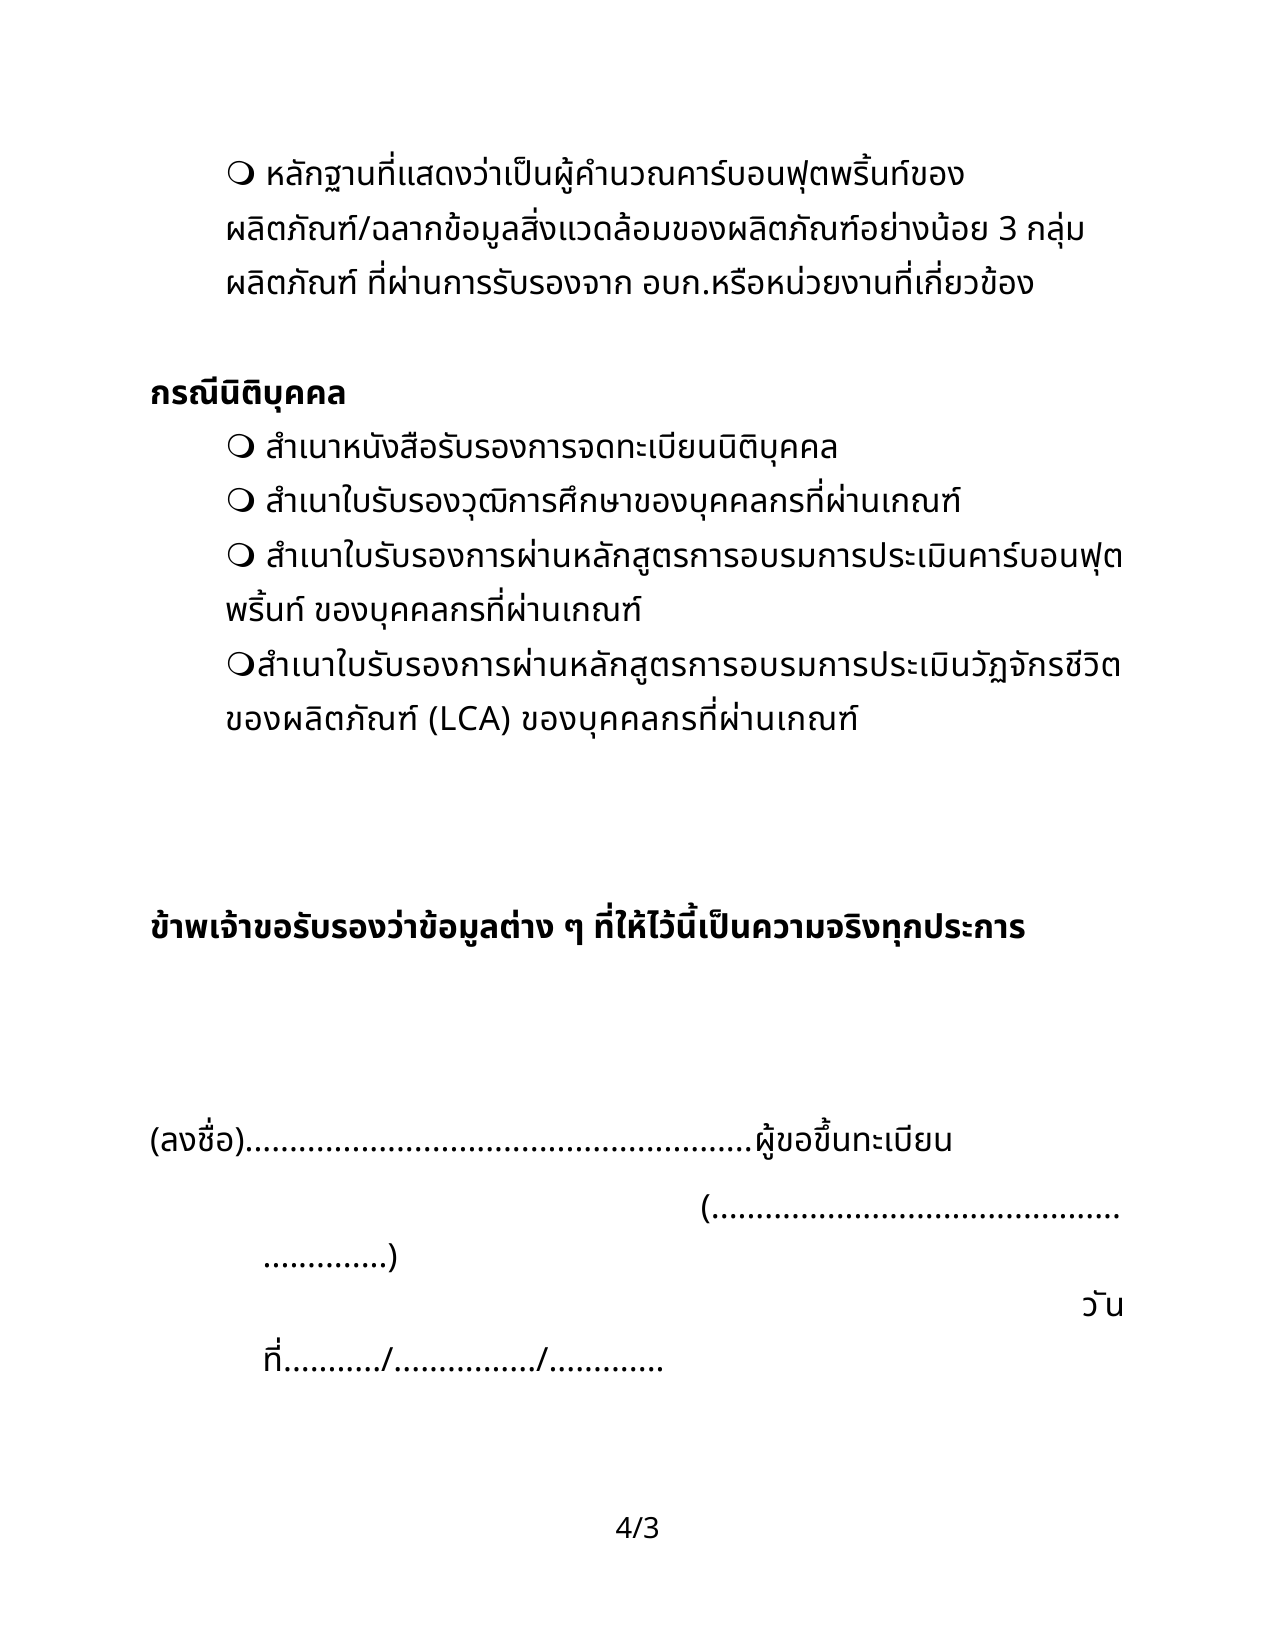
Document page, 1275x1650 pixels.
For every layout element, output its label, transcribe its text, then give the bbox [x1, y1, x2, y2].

list สำเนาหนังสือรับรองการจดทะเบียนนิติบุคคล [225, 423, 1125, 473]
list หลักฐานที่แสดงว่าเป็นผู้คำนวณคาร์บอนฟุตพริ้นท์ของผลิตภัณฑ์/ฉลากข้อมูลสิ่งแวดล้อมของผลิตภัณฑ์อย่างน้อย 3 กลุ่มผลิตภัณฑ์ ที่ผ่านการรับรองจาก อบก.หรือหน่วยงานที่เกี่ยวข้อง [225, 150, 1125, 309]
text (ลงชื่อ).........................................................ผู้ขอขึ้นทะเบียน [150, 1083, 1125, 1166]
list สำเนาใบรับรองวุฒิการศึกษาของบุคคลกรที่ผ่านเกณฑ์ [225, 477, 1125, 528]
list กรณีนิติบุคคล [150, 369, 1125, 419]
text (............................................................) วันที่.........../................/............. [225, 1182, 1125, 1386]
list สำเนาใบรับรองการผ่านหลักสูตรการอบรมการประเมินวัฏจักรชีวิตของผลิตภัณฑ์ (LCA) ของบุคคลกรที่ผ่านเกณฑ์ [225, 641, 1125, 746]
text ข้าพเจ้าขอรับรองว่าข้อมูลต่าง ๆ ที่ให้ไว้นี้เป็นความจริงทุกประการ [150, 903, 1125, 953]
list สำเนาใบรับรองการผ่านหลักสูตรการอบรมการประเมินคาร์บอนฟุตพริ้นท์ ของบุคคลกรที่ผ่านเกณฑ์ [225, 532, 1125, 637]
